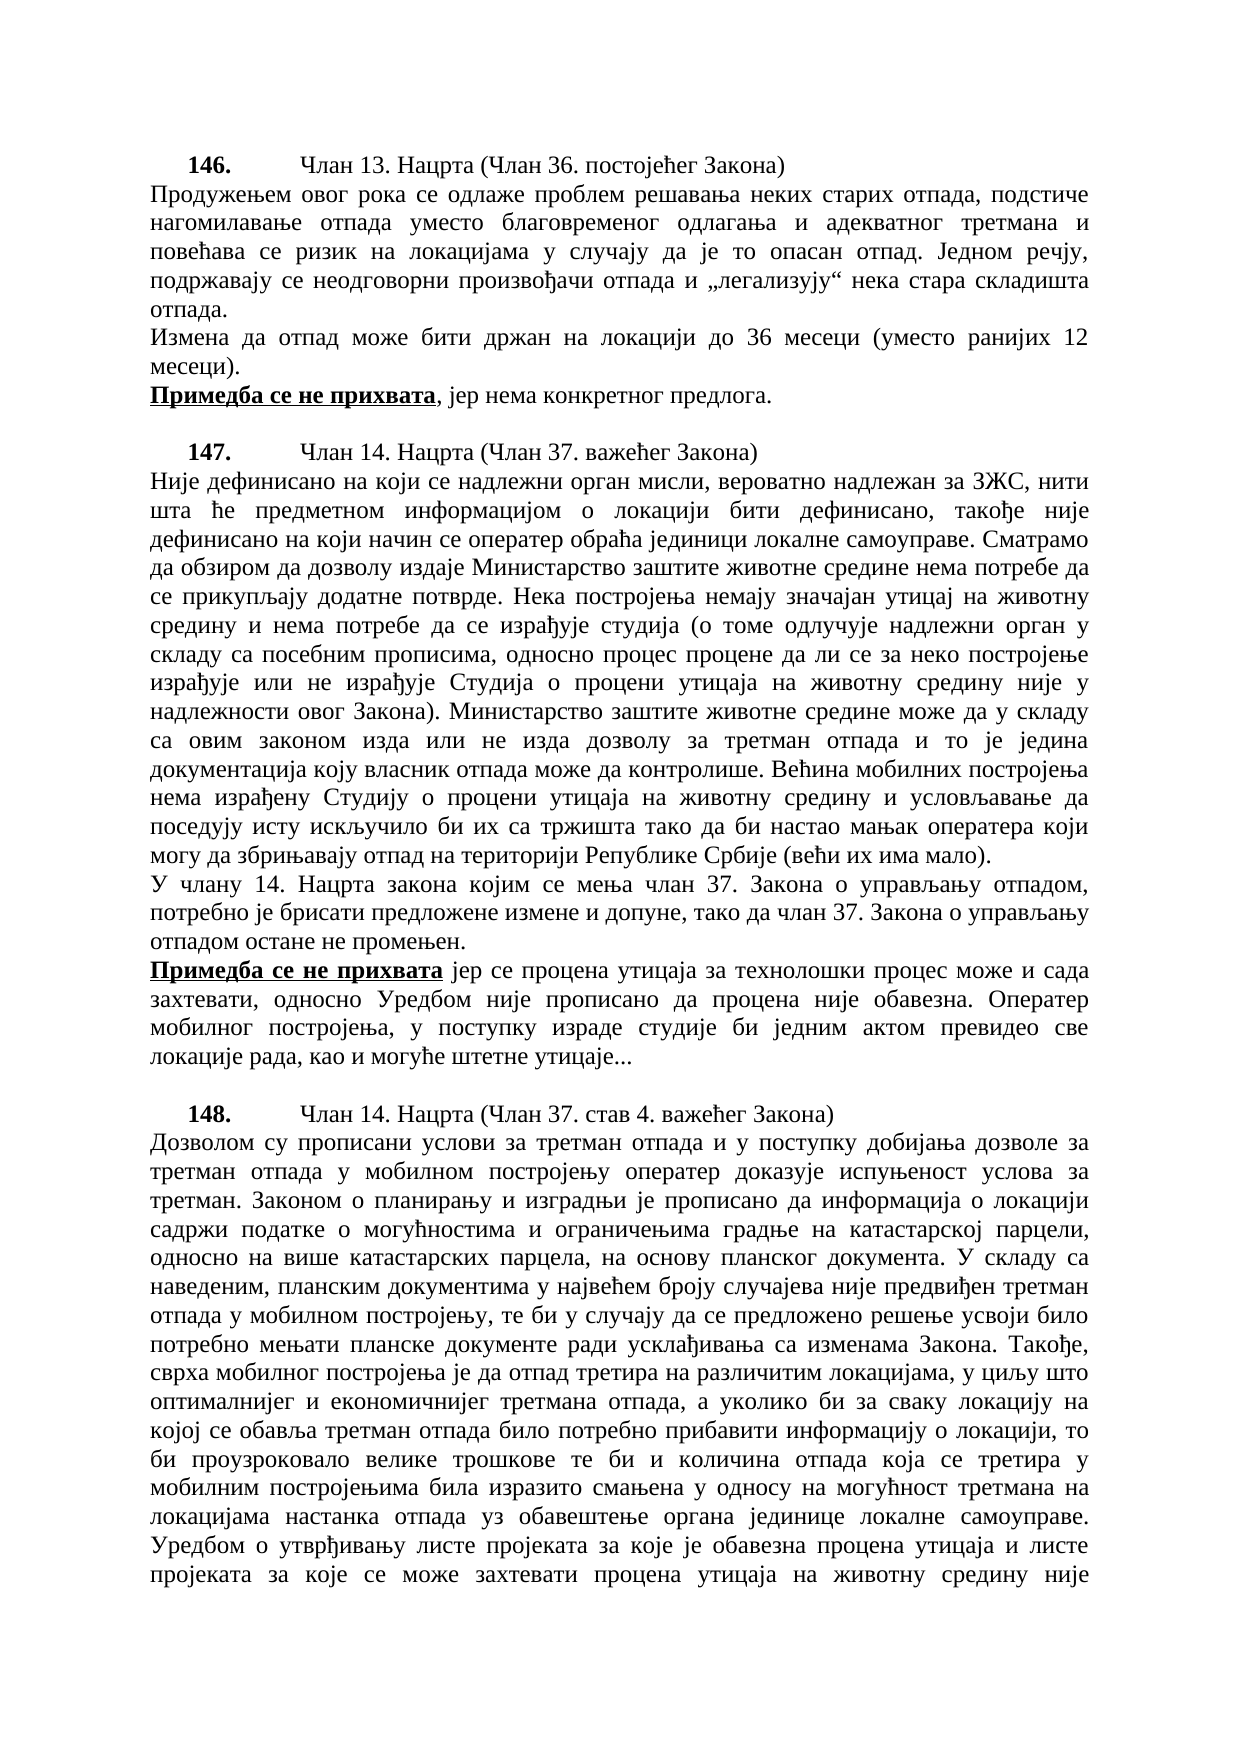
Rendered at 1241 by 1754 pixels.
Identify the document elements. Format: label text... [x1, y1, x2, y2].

text Продужењем овог рока се одлаже проблем решавања неких старих отпада, подстиче нагомилавање отпада уместо благовременог одлагања и адекватног третмана и повећава се ризик на локацијама у случају да је то опасан отпад. Једном речју, подржавају се неодговорни произвођачи отпада и „легализују“ нека стара складишта отпада. [150, 179, 1090, 322]
list Члан 14. Нацрта (Члан 37. важећег Закона) [187, 437, 1090, 466]
text У члану 14. Нацрта закона којим се мења члан 37. Закона о управљању отпадом, потребно је брисати предложене измене и допуне, тако да члан 37. Закона о управљању отпадом остане не промењен. [150, 869, 1090, 955]
list Члан 13. Нацрта (Члан 36. постојећег Закона) [187, 150, 1090, 179]
text Није дефинисано на који се надлежни орган мисли, вероватно надлежан за ЗЖС, нити шта ће предметном информацијом о локацији бити дефинисано, такође није дефинисано на који начин се оператер обраћа јединици локалне самоуправе. Сматрамо да обзиром да дозволу издаје Министарство заштите животне средине нема потребе да се прикупљају додатне потврде. Нека постројења немају значајан утицај на животну средину и нема потребе да се израђује студија (о томе одлучује надлежни орган у складу са посебним прописима, односно процес процене да ли се за неко постројење израђује или не израђује Студија о процени утицаја на животну средину није у надлежности овог Закона). Министарство заштите животне средине може да у складу са овим законом изда или не изда дозволу за третман отпада и то је једина документација коју власник отпада може да контролише. Већина мобилних постројења нема израђену Студију о процени утицаја на животну средину и условљавање да поседују исту искључило би их са тржишта тако да би настао мањак оператера који могу да збрињавају отпад на територији Републике Србије (већи их има мало). [150, 466, 1090, 869]
list Члан 14. Нацрта (Члан 37. став 4. важећег Закона) [187, 1099, 1090, 1127]
text Примедба се не прихвата, јер нема конкретног предлога. [150, 380, 1090, 409]
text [150, 1127, 1090, 1587]
text Измена да отпад може бити држан на локацији до 36 месеци (уместо ранијих 12 месеци). [150, 322, 1090, 380]
text Примедба се не прихвата јер се процена утицаја за технолошки процес може и сада захтевати, односно Уредбом није прописано да процена није обавезна. Оператер мобилног постројења, у поступку израде студије би једним актом превидео све локације рада, као и могуће штетне утицаје... [150, 955, 1090, 1070]
